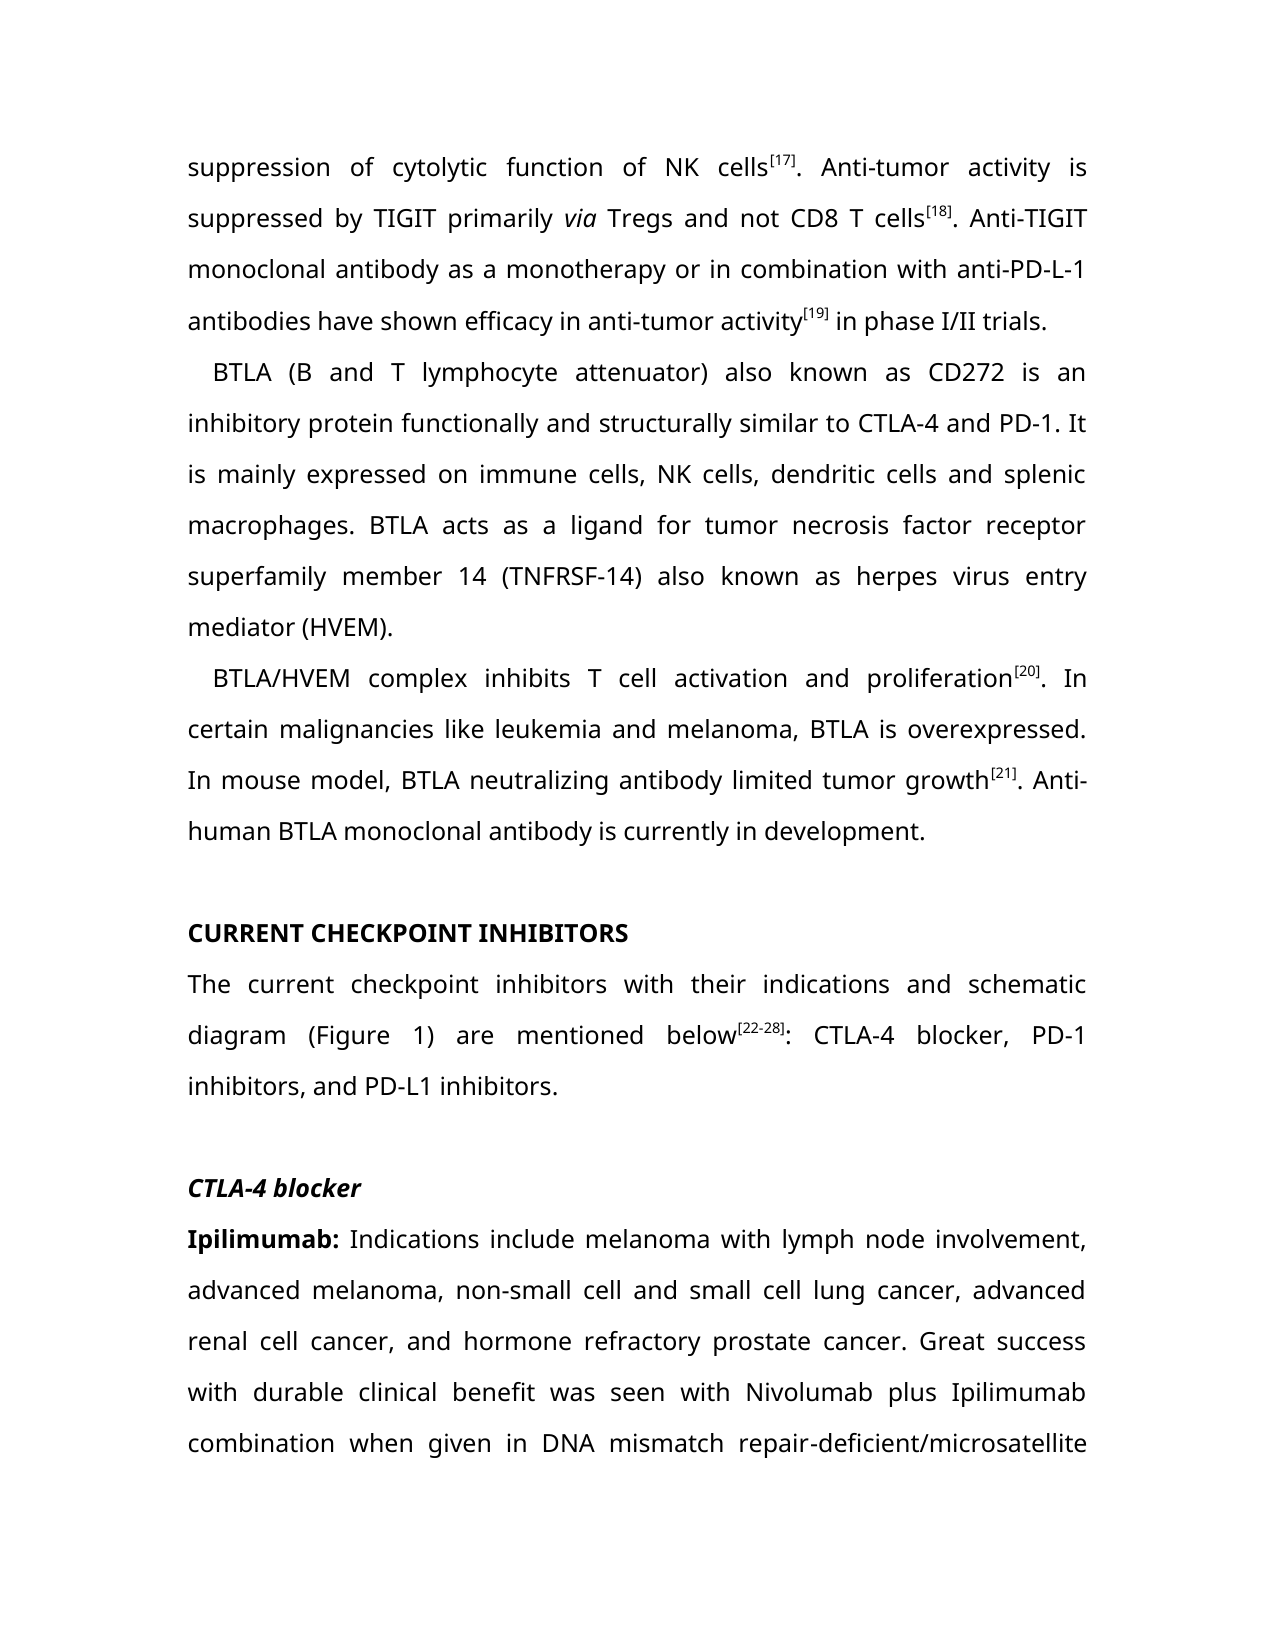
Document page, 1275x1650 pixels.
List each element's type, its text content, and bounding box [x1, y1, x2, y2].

text BTLA/HVEM complex inhibits T cell activation and proliferation[20]. In certain malignancies like leukemia and melanoma, BTLA is overexpressed. In mouse model, BTLA neutralizing antibody limited tumor growth[21]. Anti-human BTLA monoclonal antibody is currently in development. [187, 660, 1087, 848]
text The current checkpoint inhibitors with their indications and schematic diagram (Figure 1) are mentioned below[22-28]: CTLA-4 blocker, PD-1 inhibitors, and PD-L1 inhibitors. [187, 967, 1087, 1103]
list CTLA-4 blocker [187, 1171, 1087, 1205]
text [187, 1222, 1087, 1460]
text CURRENT CHECKPOINT INHIBITORS [187, 916, 1087, 950]
text BTLA (B and T lymphocyte attenuator) also known as CD272 is an inhibitory protein functionally and structurally similar to CTLA-4 and PD-1. It is mainly expressed on immune cells, NK cells, dendritic cells and splenic macrophages. BTLA acts as a ligand for tumor necrosis factor receptor superfamily member 14 (TNFRSF-14) also known as herpes virus entry mediator (HVEM). [187, 354, 1087, 643]
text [187, 150, 1087, 337]
